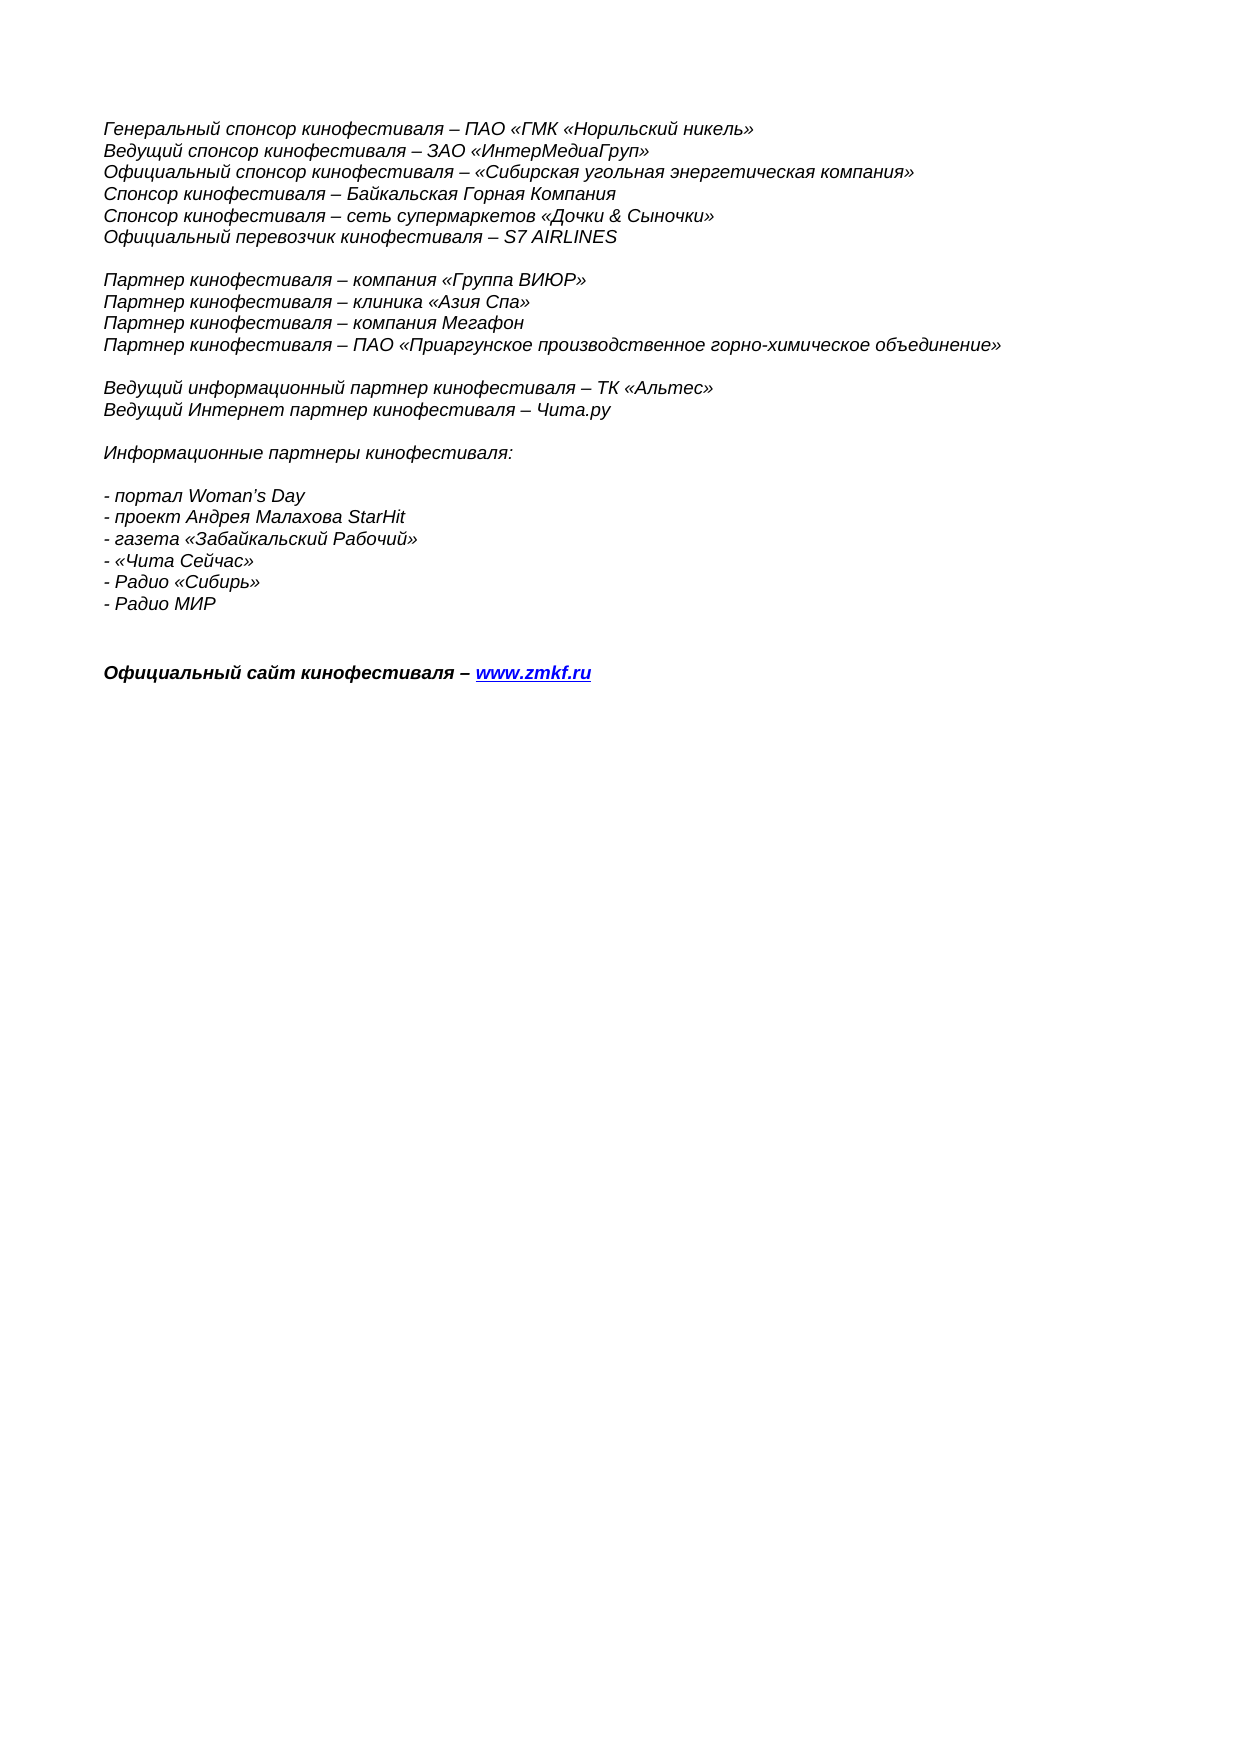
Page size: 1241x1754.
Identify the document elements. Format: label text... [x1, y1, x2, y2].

text Партнер кинофестиваля – компания Мегафон [103, 312, 1152, 334]
text Ведущий информационный партнер кинофестиваля – ТК «Альтес» [103, 377, 1152, 398]
text Официальный перевозчик кинофестиваля – S7 AIRLINES [103, 226, 1152, 247]
text - Радио МИР [103, 592, 1152, 614]
text Партнер кинофестиваля – ПАО «Приаргунское производственное горно-химическое объединение» [103, 334, 1152, 355]
text Партнер кинофестиваля – клиника «Азия Спа» [103, 291, 1152, 312]
text Спонсор кинофестиваля – Байкальская Горная Компания [103, 183, 1152, 204]
text - Радио «Сибирь» [103, 571, 1152, 592]
text Партнер кинофестиваля – компания «Группа ВИЮР» [103, 269, 1152, 291]
text Ведущий Интернет партнер кинофестиваля – Чита.ру [103, 398, 1152, 420]
text Ведущий спонсор кинофестиваля – ЗАО «ИнтерМедиаГруп» [103, 140, 1152, 161]
text - проект Андрея Малахова StarHit [103, 506, 1152, 528]
text - «Чита Сейчас» [103, 549, 1152, 571]
text Спонсор кинофестиваля – сеть супермаркетов «Дочки & Сыночки» [103, 204, 1152, 226]
text - портал Woman’s Day [103, 485, 1152, 506]
text - газета «Забайкальский Рабочий» [103, 528, 1152, 549]
text Официальный сайт кинофестиваля – www.zmkf.ru [103, 662, 1152, 683]
text Информационные партнеры кинофестиваля: [103, 442, 1152, 463]
text Официальный спонсор кинофестиваля – «Сибирская угольная энергетическая компания» [103, 161, 1152, 183]
text Генеральный спонсор кинофестиваля – ПАО «ГМК «Норильский никель» [103, 118, 1152, 140]
